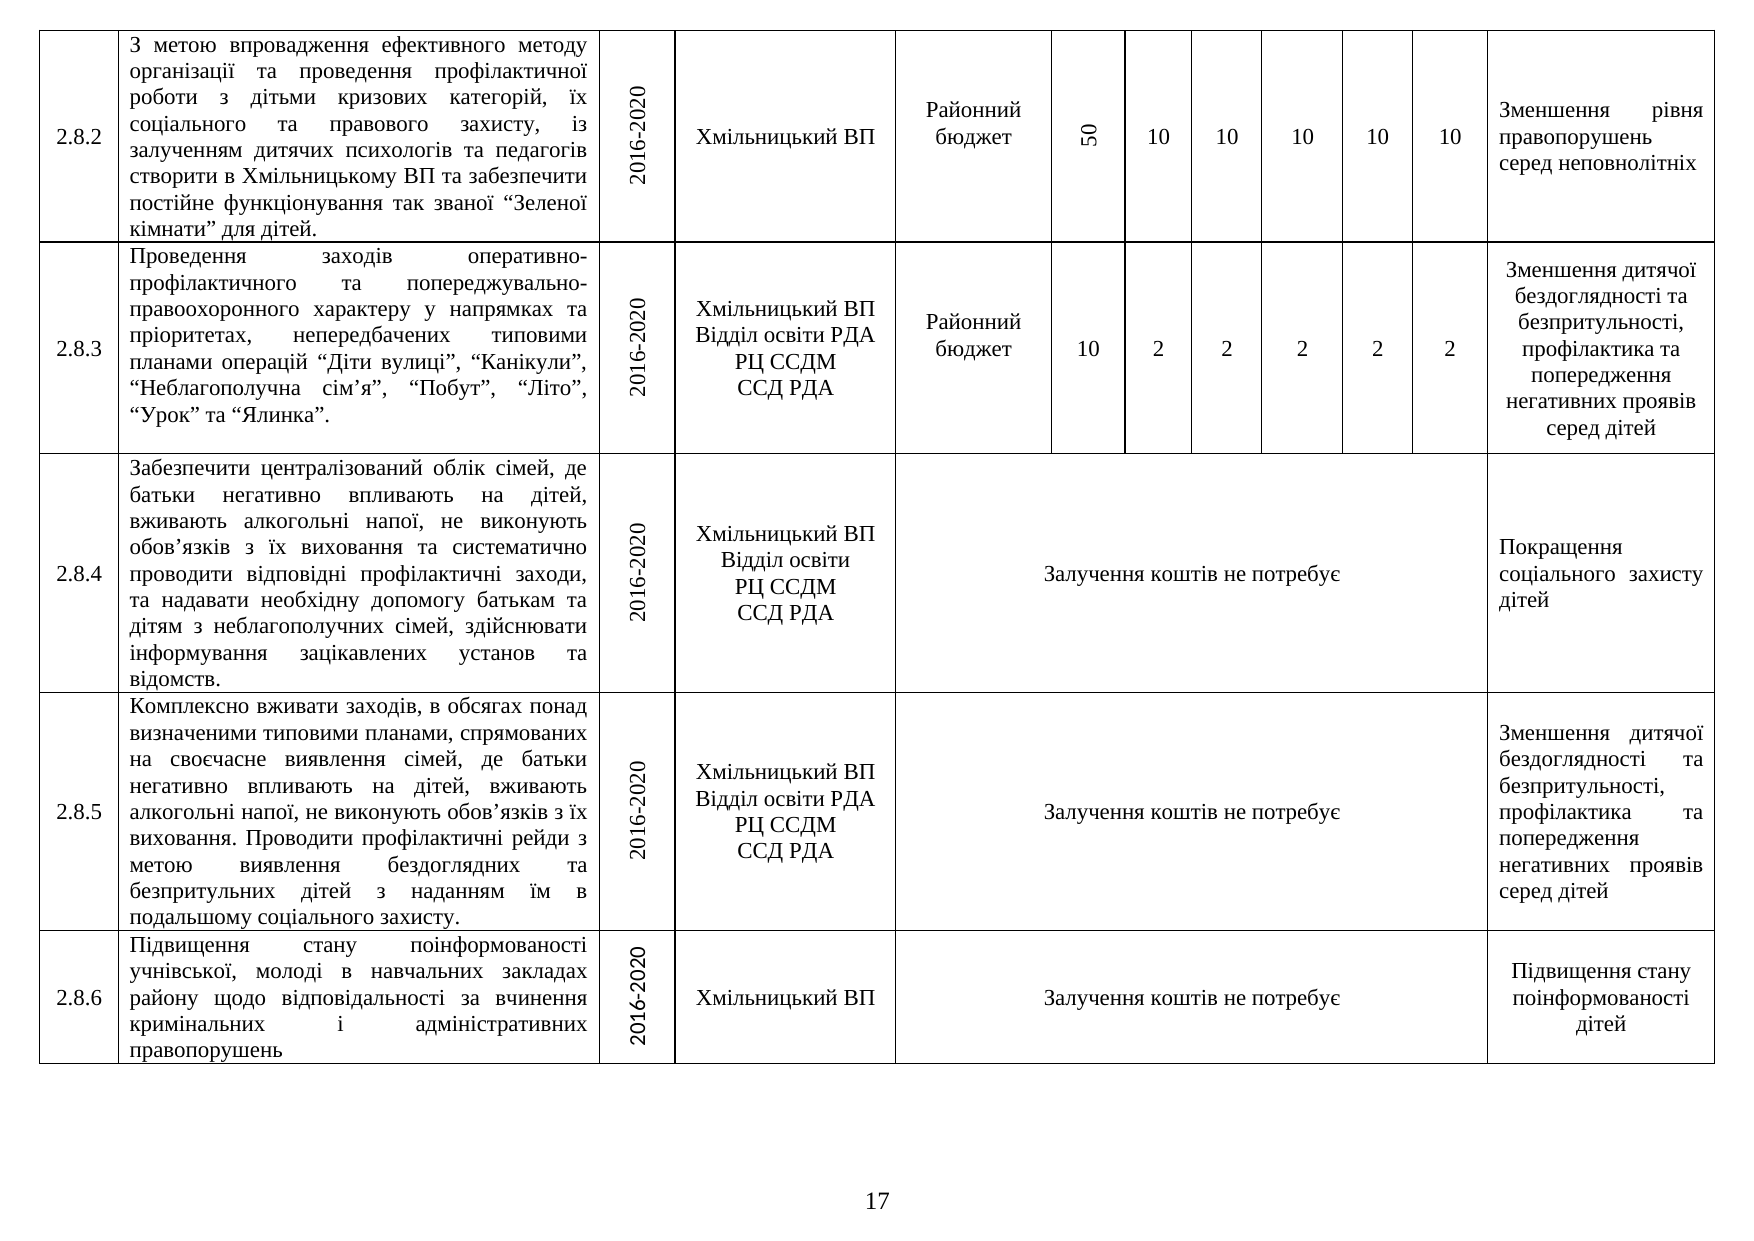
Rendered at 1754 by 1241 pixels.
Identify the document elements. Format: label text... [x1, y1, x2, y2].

table_cell 10 [1262, 31, 1342, 241]
table_cell 2016-2020 [600, 243, 674, 453]
table_cell Районний бюджет [896, 31, 1051, 241]
table_cell Комплексно вживати заходів, в обсягах понад визначеними типовими планами, спрямованих на своєчасне виявлення сімей, де батьки негативно впливають на дітей, вживають алкогольні напої, не виконують обов’язків з їх виховання. Проводити профілактичні рейди з метою виявлення бездоглядних та безпритульних дітей з наданням їм в подальшому соціального захисту. [119, 693, 599, 930]
table_cell 2 [1192, 243, 1261, 453]
table_cell Покращення соціального захисту дітей [1488, 454, 1714, 692]
table_cell Зменшення дитячої бездоглядності та безпритульності, профілактика та попередження негативних проявів серед дітей [1488, 243, 1714, 453]
table_cell 2 [1413, 243, 1487, 453]
table_cell Зменшення рівня правопорушень серед неповнолітніх [1488, 31, 1714, 241]
table_cell Залучення коштів не потребує [896, 454, 1487, 692]
table_cell Хмільницький ВП [676, 31, 895, 241]
table_cell 10 [1413, 31, 1487, 241]
table_cell 2016-2020 [600, 454, 674, 692]
table_cell Забезпечити централізований облік сімей, де батьки негативно впливають на дітей, вживають алкогольні напої, не виконують обов’язків з їх виховання та систематично проводити відповідні профілактичні заходи, та надавати необхідну допомогу батькам та дітям з неблагополучних сімей, здійснювати інформування зацікавлених установ та відомств. [119, 454, 599, 692]
table_cell 2.8.3 [40, 243, 118, 453]
table_cell 2.8.6 [40, 931, 118, 1063]
table_cell 2 [1126, 243, 1191, 453]
table_cell Хмільницький ВП Відділ освіти РДА РЦ ССДМ ССД РДА [676, 243, 895, 453]
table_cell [896, 931, 1487, 1063]
table_cell 50 [1052, 31, 1124, 241]
table_cell 2 [1343, 243, 1412, 453]
table_cell 2016-2020 [600, 31, 674, 241]
table_cell 2.8.5 [40, 693, 118, 930]
table_cell 2 [1262, 243, 1342, 453]
table_cell 2.8.2 [40, 31, 118, 241]
table_cell Проведення заходів оперативно-профілактичного та попереджувально-правоохоронного характеру у напрямках та пріоритетах, непередбачених типовими планами операцій “Діти вулиці”, “Канікули”, “Неблагополучна сім’я”, “Побут”, “Літо”, “Урок” та “Ялинка”. [119, 243, 599, 453]
table_cell Хмільницький ВП Відділ освіти РДА РЦ ССДМ ССД РДА [676, 693, 895, 930]
table_cell Залучення коштів не потребує [896, 693, 1487, 930]
table_cell 10 [1343, 31, 1412, 241]
table_cell Районний бюджет [896, 243, 1051, 453]
table_cell Хмільницький ВП [676, 931, 895, 1063]
table_cell 2.8.4 [40, 454, 118, 692]
table_cell 2016-2020 [600, 693, 674, 930]
table_cell Зменшення дитячої бездоглядності та безпритульності, профілактика та попередження негативних проявів серед дітей [1488, 693, 1714, 930]
table_cell 2016-2020 [600, 931, 674, 1063]
table_cell 10 [1192, 31, 1261, 241]
table_cell Хмільницький ВП Відділ освіти РЦ ССДМ ССД РДА [676, 454, 895, 692]
table_cell 10 [1126, 31, 1191, 241]
table_cell Підвищення стану поінформованості учнівської, молоді в навчальних закладах району щодо відповідальності за вчинення кримінальних і адміністративних правопорушень [119, 931, 599, 1063]
table_cell Підвищення стану поінформованості дітей [1488, 931, 1714, 1063]
table_cell З метою впровадження ефективного методу організації та проведення профілактичної роботи з дітьми кризових категорій, їх соціального та правового захисту, із залученням дитячих психологів та педагогів створити в Хмільницькому ВП та забезпечити постійне функціонування так званої “Зеленої кімнати” для дітей. [119, 31, 599, 241]
table_cell 10 [1052, 243, 1124, 453]
